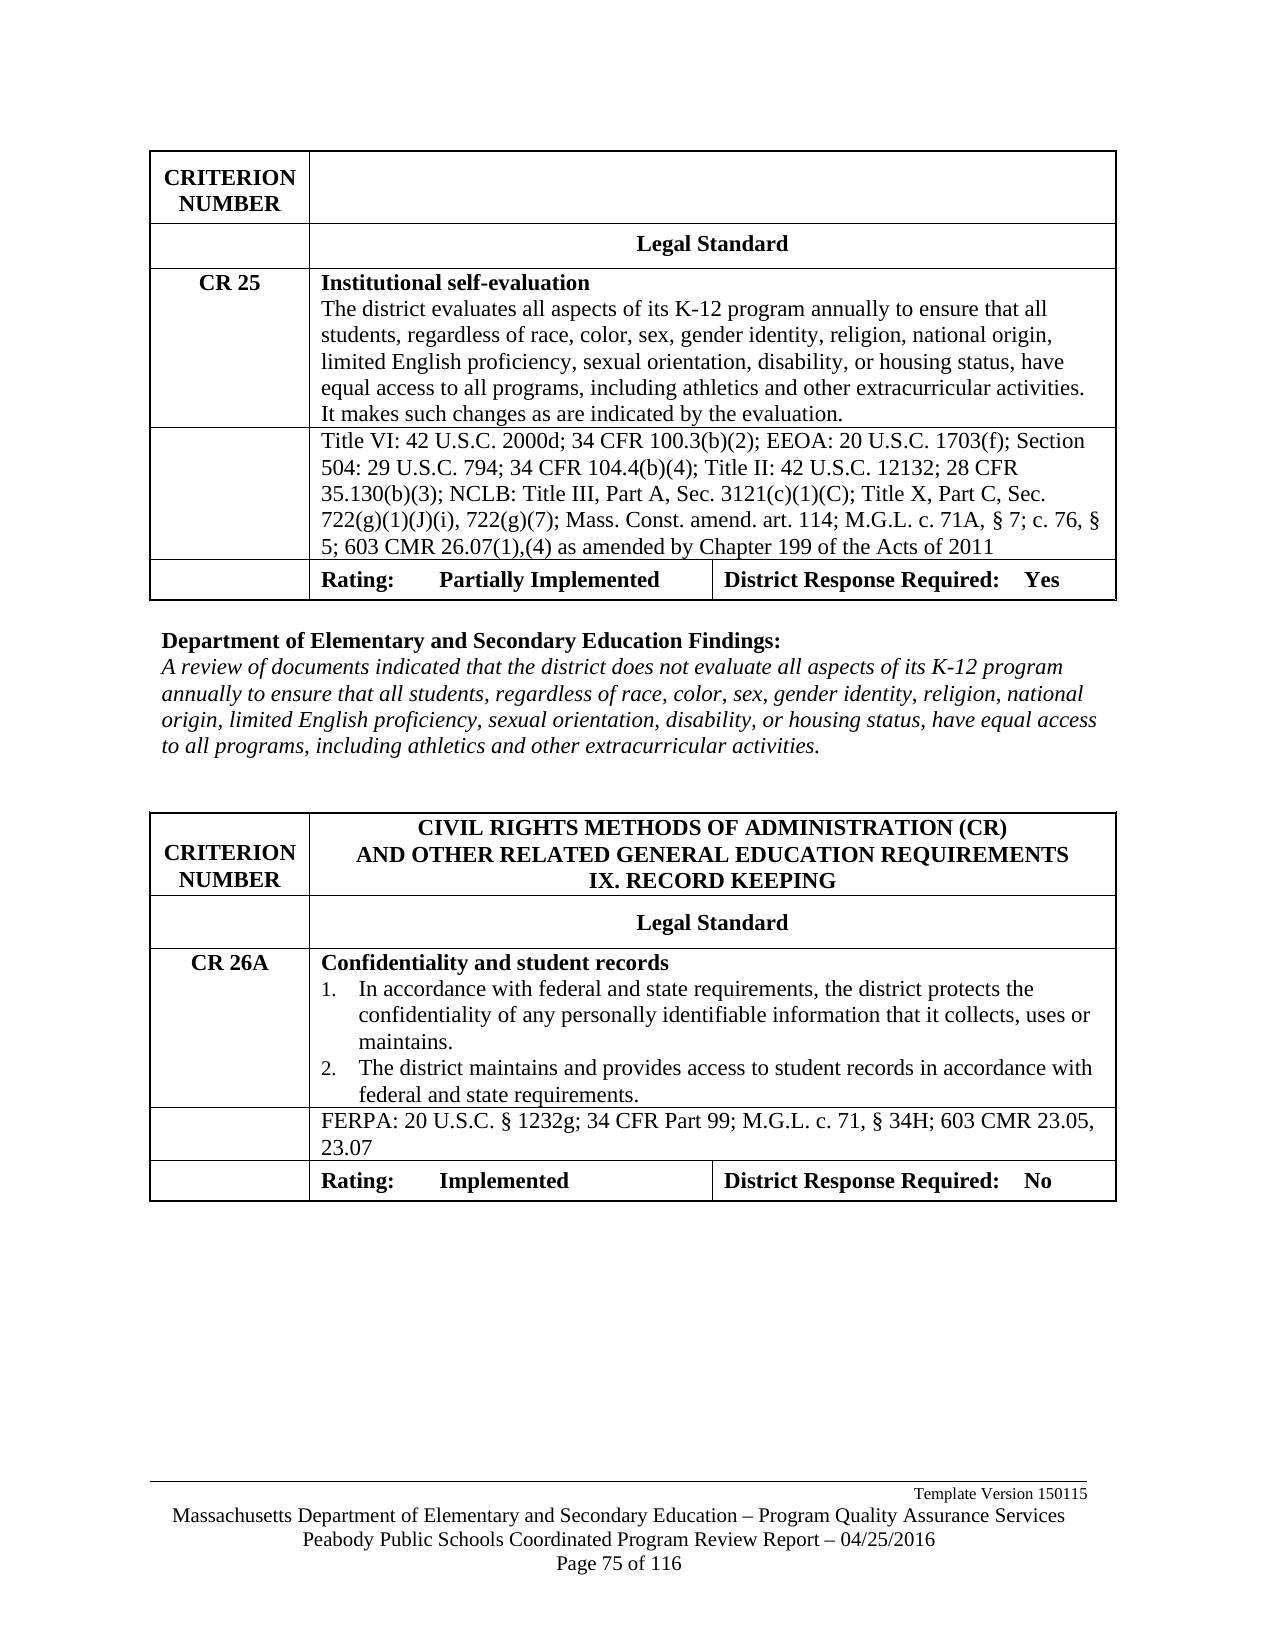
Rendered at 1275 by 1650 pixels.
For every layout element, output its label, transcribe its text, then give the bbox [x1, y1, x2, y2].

table_cell No [1013, 1161, 1115, 1200]
table_cell [151, 896, 309, 948]
table_header CRITERION NUMBER [151, 814, 309, 895]
table_cell Title VI: 42 U.S.C. 2000d; 34 CFR 100.3(b)(2); EEOA: 20 U.S.C. 1703(f); Section 504: 29 U.S.C. 794; 34 CFR 104.4(b)(4); Title II: 42 U.S.C. 12132; 28 CFR 35.130(b)(3); NCLB: Title III, Part A, Sec. 3121(c)(1)(C); Title X, Part C, Sec. 722(g)(1)(J)(i), 722(g)(7); Mass. Const. amend. art. 114; M.G.L. c. 71A, § 7; c. 76, § 5; 603 CMR 26.07(1),(4) as amended by Chapter 199 of the Acts of 2011 [310, 428, 1115, 559]
table_cell Implemented [422, 1161, 712, 1200]
table_cell Partially Implemented [422, 560, 712, 599]
table_header [310, 152, 1115, 223]
table_cell CR 26A [151, 949, 309, 1107]
table_header Department of Elementary and Secondary Education Findings: [150, 627, 1116, 653]
table_header CRITERION NUMBER [151, 152, 309, 223]
table_cell Yes [1013, 560, 1115, 599]
table_cell Legal Standard [310, 224, 1115, 268]
table_cell [151, 224, 309, 268]
table_cell Institutional self-evaluation The district evaluates all aspects of its K-12 program annually to ensure that all students, regardless of race, color, sex, gender identity, religion, national origin, limited English proficiency, sexual orientation, disability, or housing status, have equal access to all programs, including athletics and other extracurricular activities. It makes such changes as are indicated by the evaluation. [310, 269, 1115, 427]
table_cell Legal Standard [310, 896, 1115, 948]
table_cell District Response Required: [713, 1161, 1012, 1200]
table_cell Rating: [310, 560, 422, 599]
table_cell A review of documents indicated that the district does not evaluate all aspects of its K-12 program annually to ensure that all students, regardless of race, color, sex, gender identity, religion, national origin, limited English proficiency, sexual orientation, disability, or housing status, have equal access to all programs, including athletics and other extracurricular activities. [150, 653, 1116, 759]
table_cell [151, 1108, 309, 1160]
table_cell District Response Required: [713, 560, 1012, 599]
table_cell Rating: [310, 1161, 422, 1200]
table_cell CR 25 [151, 269, 309, 427]
table_cell Confidentiality and student records In accordance with federal and state requirements, the district protects the confidentiality of any personally identifiable information that it collects, uses or maintains. The district maintains and provides access to student records in accordance with federal and state requirements. [310, 949, 1115, 1107]
table_cell [151, 560, 309, 599]
table_cell [151, 1161, 309, 1200]
table_header CIVIL RIGHTS METHODS OF ADMINISTRATION (CR) AND OTHER RELATED GENERAL EDUCATION REQUIREMENTS IX. RECORD KEEPING [310, 814, 1115, 895]
table_cell FERPA: 20 U.S.C. § 1232g; 34 CFR Part 99; M.G.L. c. 71, § 34H; 603 CMR 23.05, 23.07 [310, 1108, 1115, 1160]
table_cell [151, 428, 309, 559]
